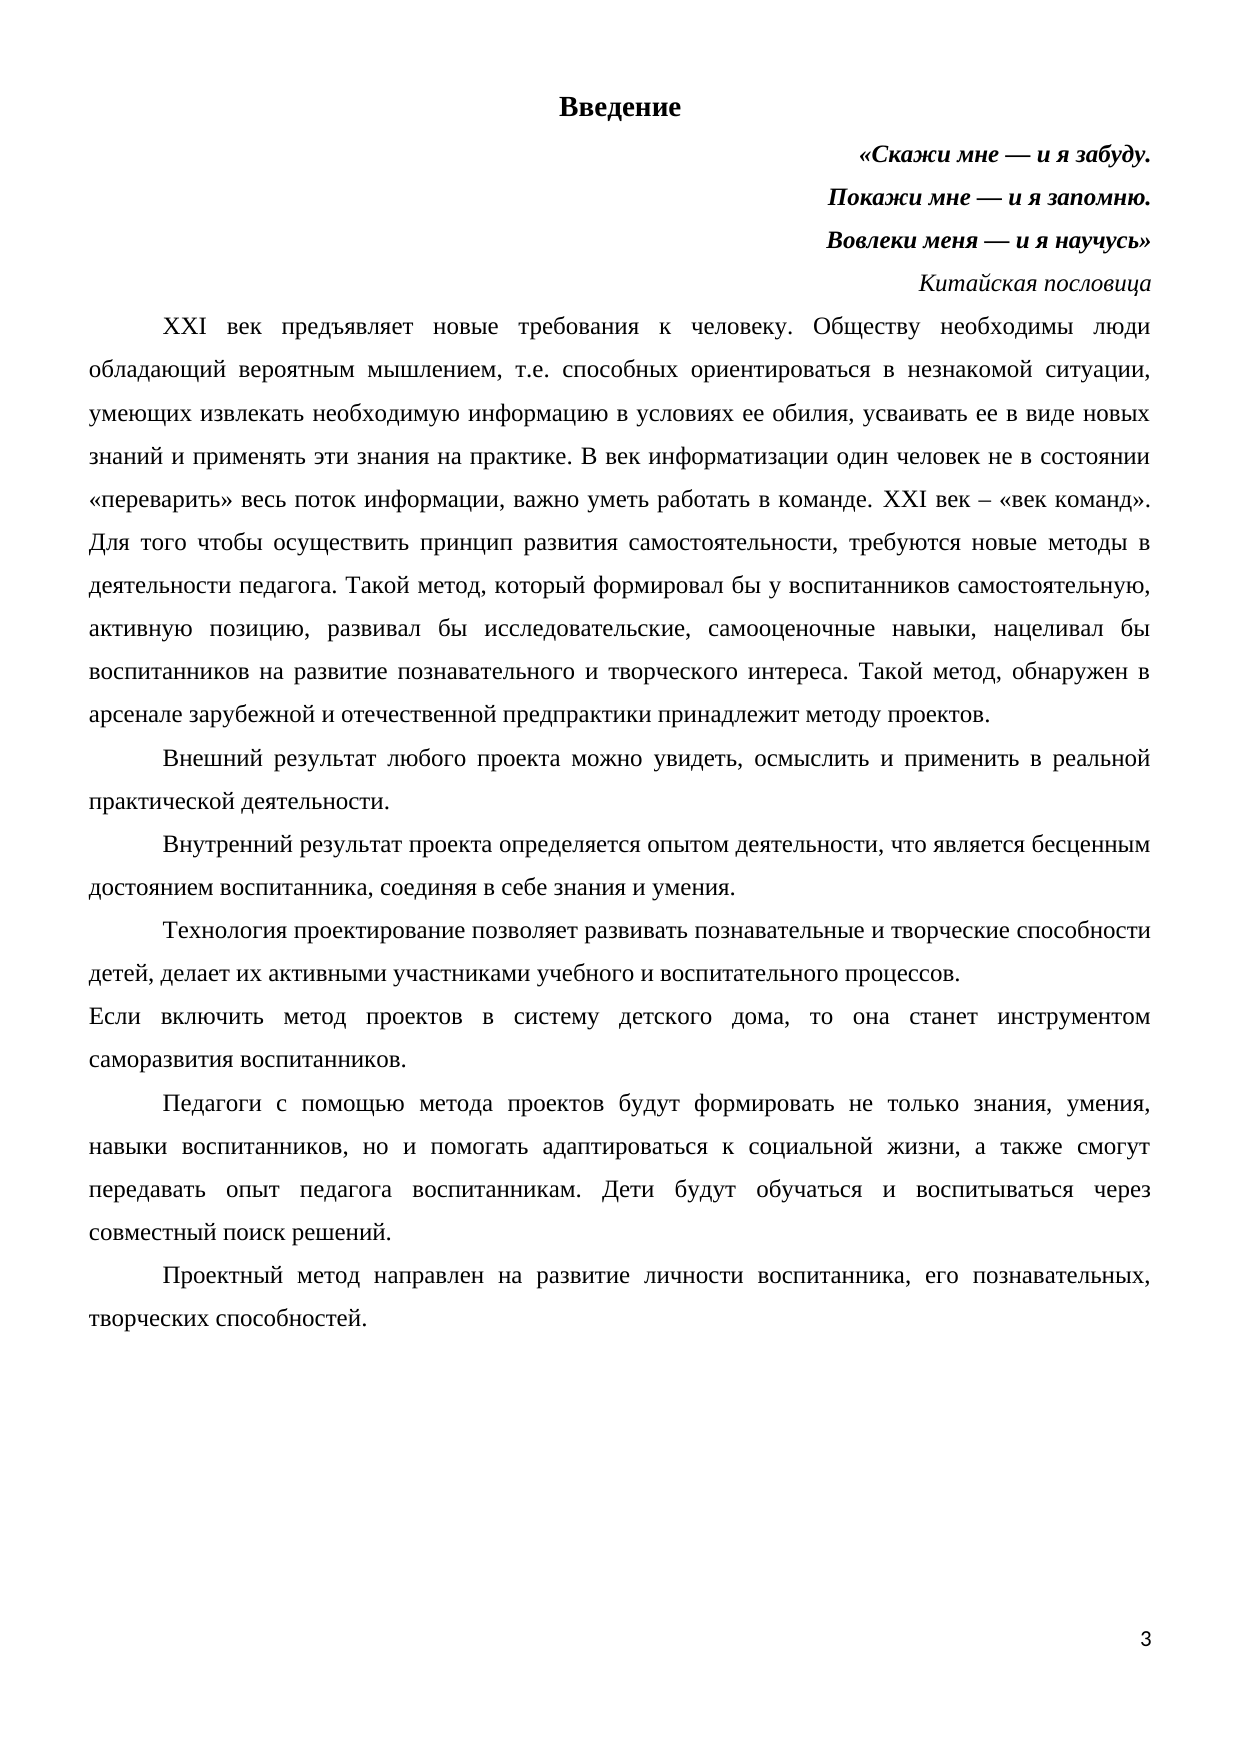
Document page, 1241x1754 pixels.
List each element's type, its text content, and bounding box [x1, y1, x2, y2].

text «Скажи мне — и я забуду. [89, 139, 1152, 168]
text Технология проектирование позволяет развивать познавательные и творческие способности детей, делает их активными участниками учебного и воспитательного процессов. [89, 915, 1152, 987]
text Педагоги с помощью метода проектов будут формировать не только знания, умения, навыки воспитанников, но и помогать адаптироваться к социальной жизни, а также смогут передавать опыт педагога воспитанникам. Дети будут обучаться и воспитываться через совместный поиск решений. [89, 1088, 1152, 1246]
text Вовлеки меня — и я научусь» [89, 225, 1152, 254]
text Внутренний результат проекта определяется опытом деятельности, что является бесценным достоянием воспитанника, соединяя в себе знания и умения. [89, 829, 1152, 901]
text Проектный метод направлен на развитие личности воспитанника, его познавательных, творческих способностей. [89, 1260, 1152, 1332]
text XXI век предъявляет новые требования к человеку. Обществу необходимы люди обладающий вероятным мышлением, т.е. способных ориентироваться в незнакомой ситуации, умеющих извлекать необходимую информацию в условиях ее обилия, усваивать ее в виде новых знаний и применять эти знания на практике. В век информатизации один человек не в состоянии «переварить» весь поток информации, важно уметь работать в команде. XXI век – «век команд». Для того чтобы осуществить принцип развития самостоятельности, требуются новые методы в деятельности педагога. Такой метод, который формировал бы у воспитанников самостоятельную, активную позицию, развивал бы исследовательские, самооценочные навыки, нацеливал бы воспитанников на развитие познавательного и творческого интереса. Такой метод, обнаружен в арсенале зарубежной и отечественной предпрактики принадлежит методу проектов. [89, 311, 1152, 728]
text Внешний результат любого проекта можно увидеть, осмыслить и применить в реальной практической деятельности. [89, 743, 1152, 814]
text Если включить метод проектов в систему детского дома, то она станет инструментом саморазвития воспитанников. [89, 1001, 1152, 1073]
text Китайская пословица [89, 268, 1152, 297]
text Введение [89, 89, 1152, 122]
text Покажи мне — и я запомню. [89, 182, 1152, 211]
